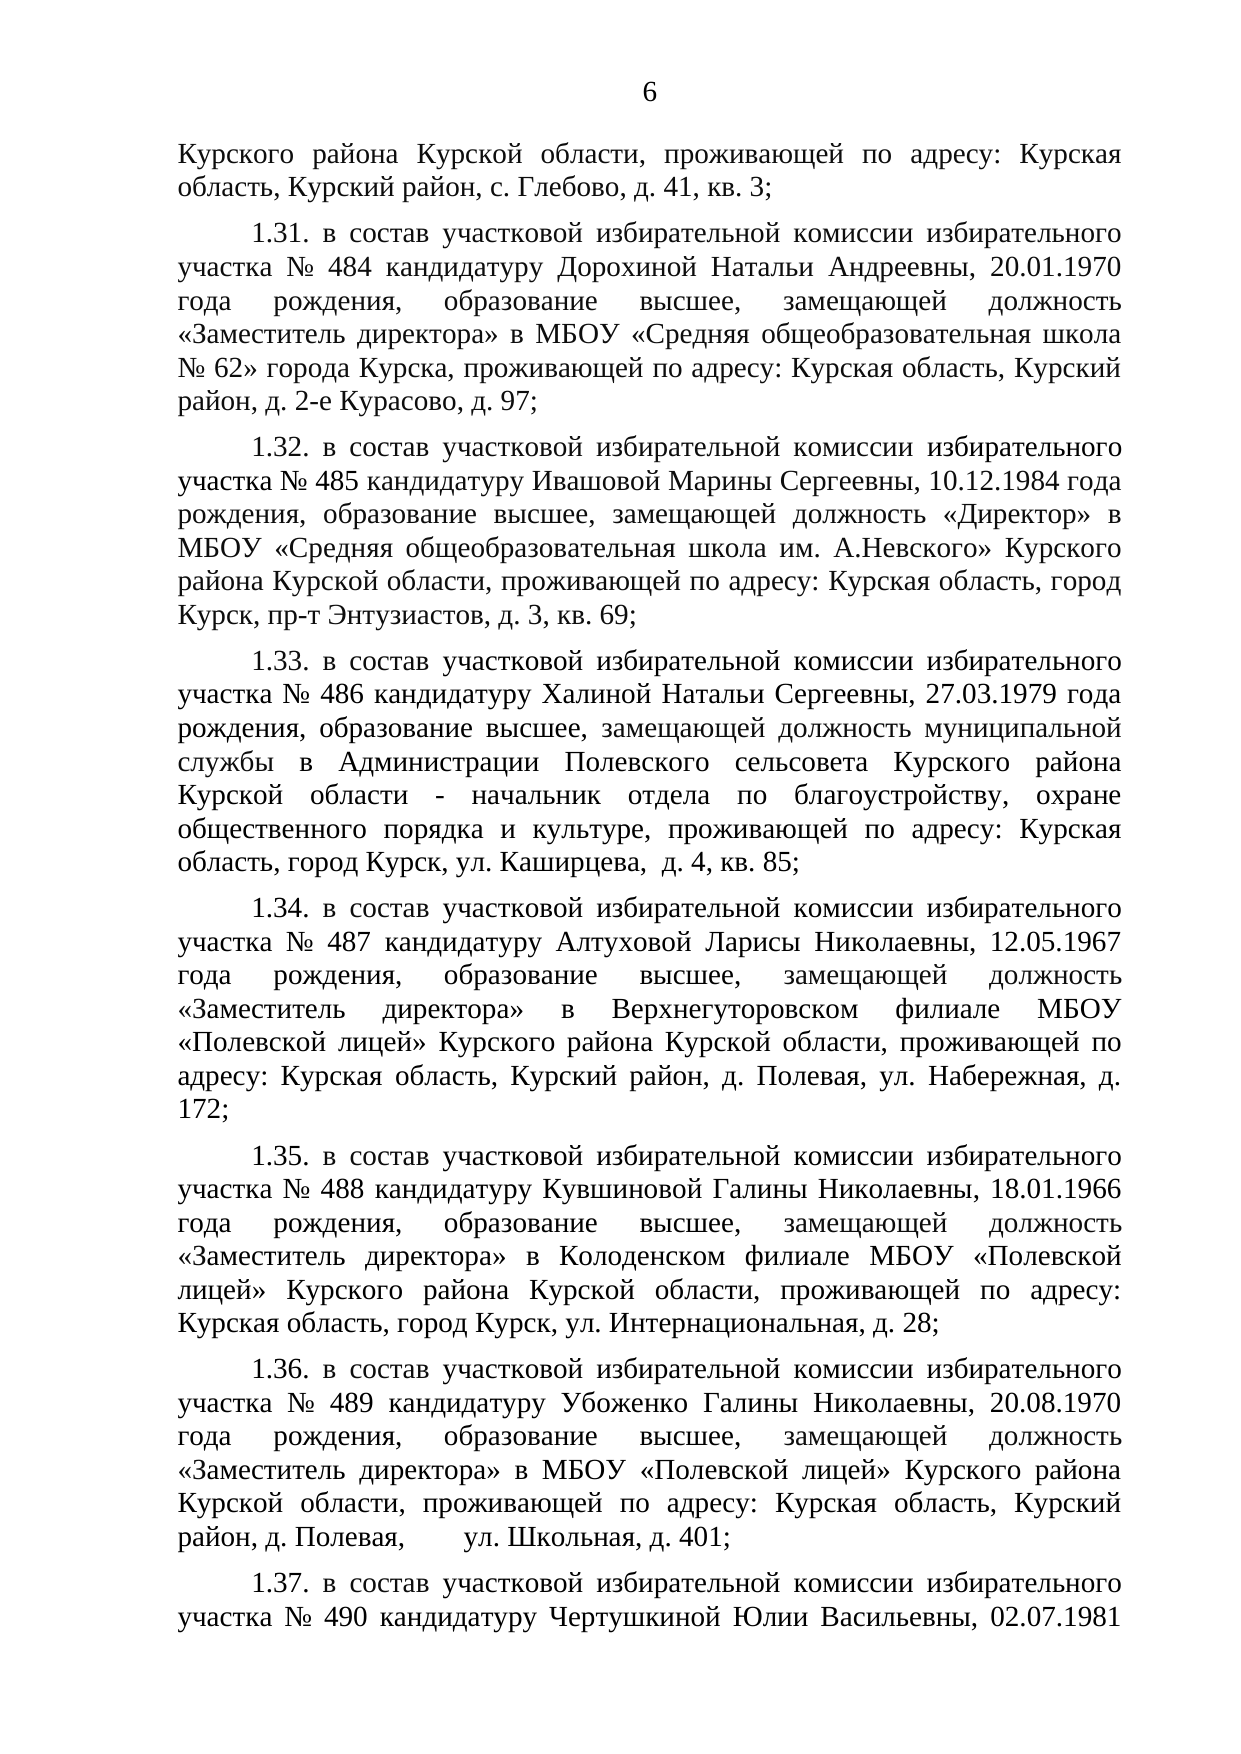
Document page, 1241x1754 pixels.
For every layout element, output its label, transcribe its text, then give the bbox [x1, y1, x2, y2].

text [177, 1565, 1122, 1632]
text 1.32. в состав участковой избирательной комиссии избирательного участка № 485 кандидатуру Ивашовой Марины Сергеевны, 10.12.1984 года рождения, образование высшее, замещающей должность «Директор» в МБОУ «Средняя общеобразовательная школа им. А.Невского» Курского района Курской области, проживающей по адресу: Курская область, город Курск, пр-т Энтузиастов, д. 3, кв. 69; [177, 429, 1122, 631]
text 1.35. в состав участковой избирательной комиссии избирательного участка № 488 кандидатуру Кувшиновой Галины Николаевны, 18.01.1966 года рождения, образование высшее, замещающей должность «Заместитель директора» в Колоденском филиале МБОУ «Полевской лицей» Курского района Курской области, проживающей по адресу: Курская область, город Курск, ул. Интернациональная, д. 28; [177, 1138, 1122, 1339]
text 1.31. в состав участковой избирательной комиссии избирательного участка № 484 кандидатуру Дорохиной Натальи Андреевны, 20.01.1970 года рождения, образование высшее, замещающей должность «Заместитель директора» в МБОУ «Средняя общеобразовательная школа № 62» города Курска, проживающей по адресу: Курская область, Курский район, д. 2-е Курасово, д. 97; [177, 216, 1122, 417]
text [177, 136, 1122, 203]
text 1.36. в состав участковой избирательной комиссии избирательного участка № 489 кандидатуру Убоженко Галины Николаевны, 20.08.1970 года рождения, образование высшее, замещающей должность «Заместитель директора» в МБОУ «Полевской лицей» Курского района Курской области, проживающей по адресу: Курская область, Курский район, д. Полевая, ул. Школьная, д. 401; [177, 1351, 1122, 1553]
text 1.33. в состав участковой избирательной комиссии избирательного участка № 486 кандидатуру Халиной Натальи Сергеевны, 27.03.1979 года рождения, образование высшее, замещающей должность муниципальной службы в Администрации Полевского сельсовета Курского района Курской области - начальник отдела по благоустройству, охране общественного порядка и культуре, проживающей по адресу: Курская область, город Курск, ул. Каширцева, д. 4, кв. 85; [177, 643, 1122, 878]
text 1.34. в состав участковой избирательной комиссии избирательного участка № 487 кандидатуру Алтуховой Ларисы Николаевны, 12.05.1967 года рождения, образование высшее, замещающей должность «Заместитель директора» в Верхнегуторовском филиале МБОУ «Полевской лицей» Курского района Курской области, проживающей по адресу: Курская область, Курский район, д. Полевая, ул. Набережная, д. 172; [177, 890, 1122, 1125]
